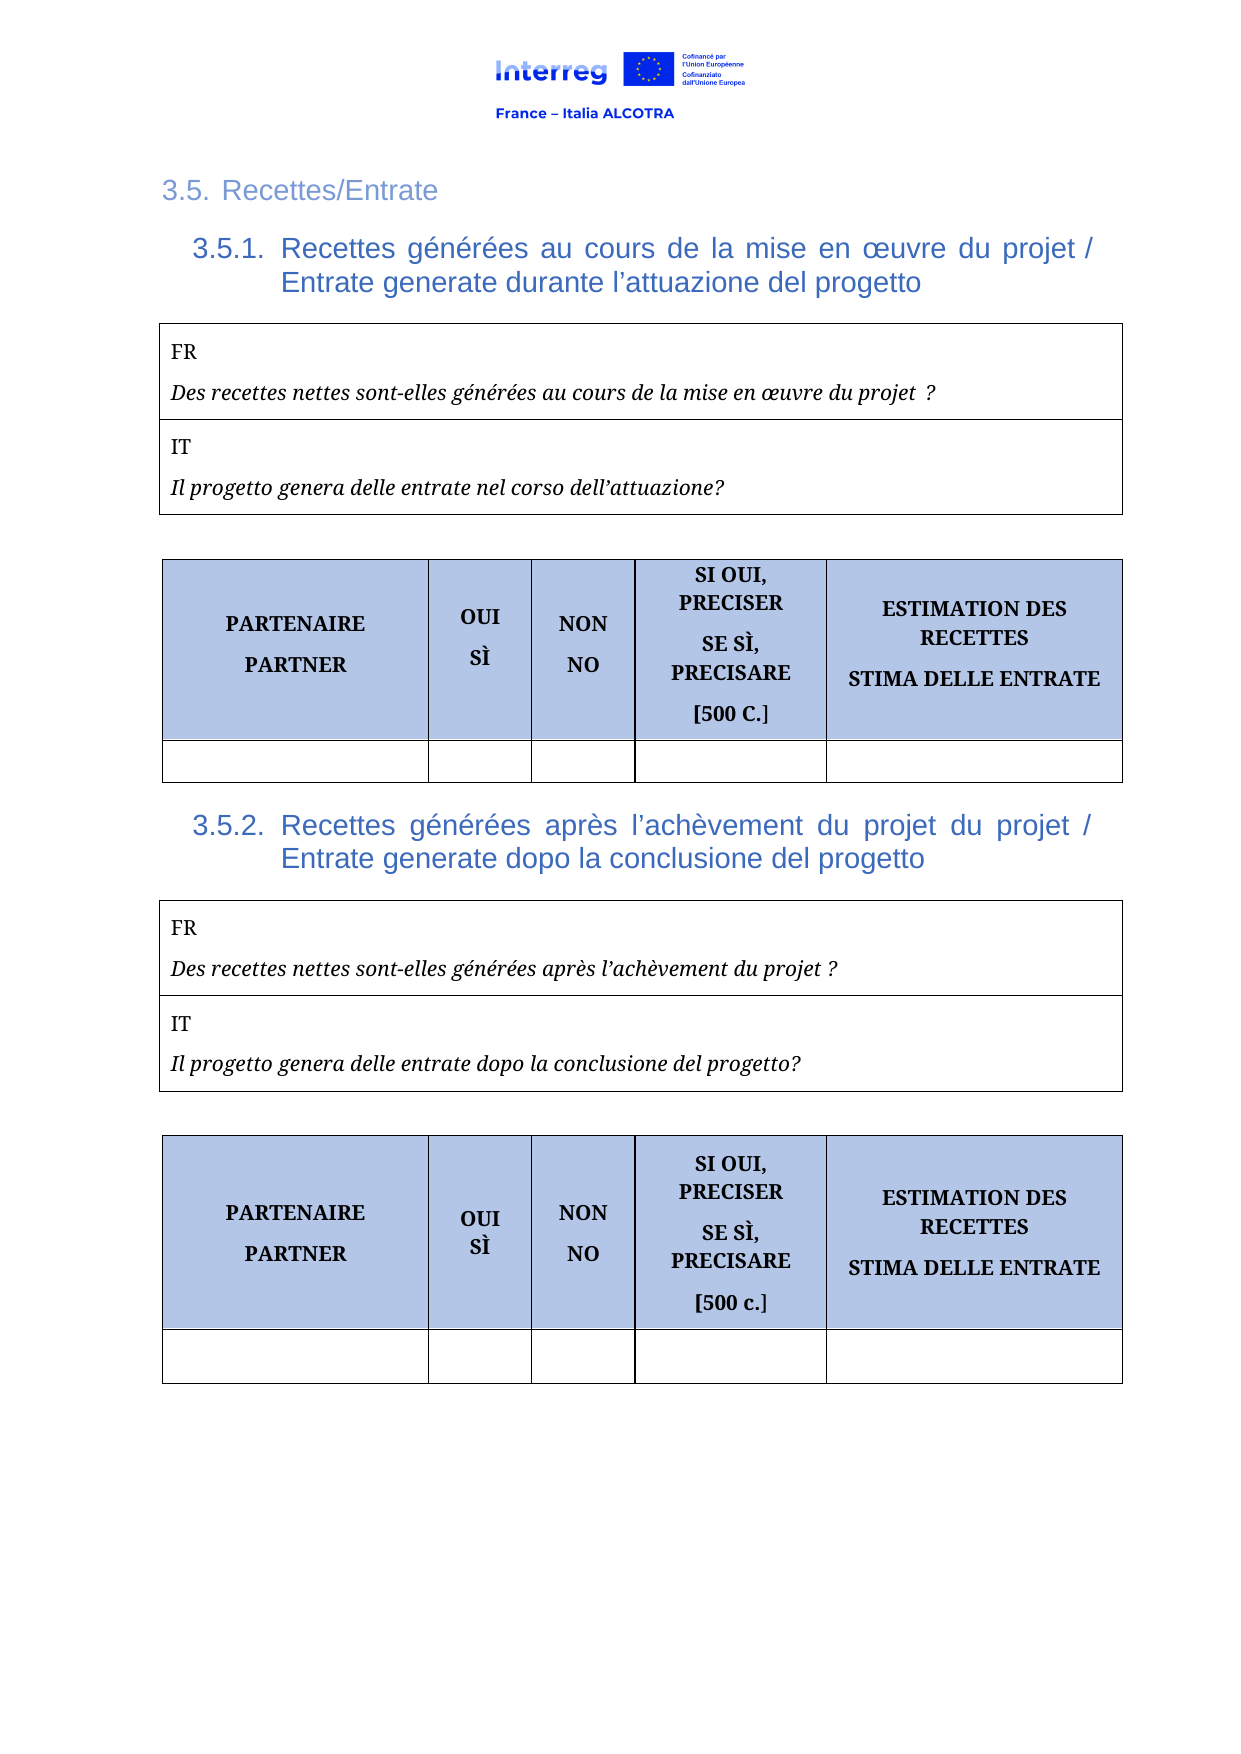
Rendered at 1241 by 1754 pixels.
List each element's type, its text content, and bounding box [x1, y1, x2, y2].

table_header NON NO [532, 560, 634, 739]
list Recettes générées après l’achèvement du projet du projet / Entrate generate dopo la conclusione del progetto [192, 808, 1093, 875]
table_header SI OUI, PRECISER SE SÌ, PRECISARE [500 C.] [636, 560, 826, 739]
table_header OUI SÌ [429, 1136, 531, 1328]
table_cell [163, 741, 428, 782]
table_header PARTENAIRE PARTNER [163, 560, 428, 739]
table_header OUI SÌ [429, 560, 531, 739]
table_cell [827, 741, 1122, 782]
list Recettes générées au cours de la mise en œuvre du projet / Entrate generate durante l’attuazione del progetto [192, 231, 1093, 298]
table_header SI OUI, PRECISER SE SÌ, PRECISARE [500 c.] [636, 1136, 826, 1328]
list Recettes/Entrate [162, 173, 1093, 206]
table_cell [532, 741, 634, 782]
picture [479, 35, 761, 135]
table_cell [429, 1330, 531, 1383]
table_header FR Des recettes nettes sont-elles générées au cours de la mise en œuvre du projet ? [160, 324, 1122, 419]
table_header NON NO [532, 1136, 634, 1328]
table_cell [429, 741, 531, 782]
table_header PARTENAIRE PARTNER [163, 1136, 428, 1328]
table_cell [827, 1330, 1122, 1383]
table_cell IT Il progetto genera delle entrate dopo la conclusione del progetto? [160, 996, 1122, 1091]
table_cell [636, 741, 826, 782]
table_cell IT Il progetto genera delle entrate nel corso dell’attuazione? [160, 420, 1122, 514]
table_cell [532, 1330, 634, 1383]
table_header FR Des recettes nettes sont-elles générées après l’achèvement du projet ? [160, 901, 1122, 995]
table_header ESTIMATION DES RECETTES STIMA DELLE ENTRATE [827, 1136, 1122, 1328]
table_cell [163, 1330, 428, 1383]
table_cell [636, 1330, 826, 1383]
table_header ESTIMATION DES RECETTES STIMA DELLE ENTRATE [827, 560, 1122, 739]
